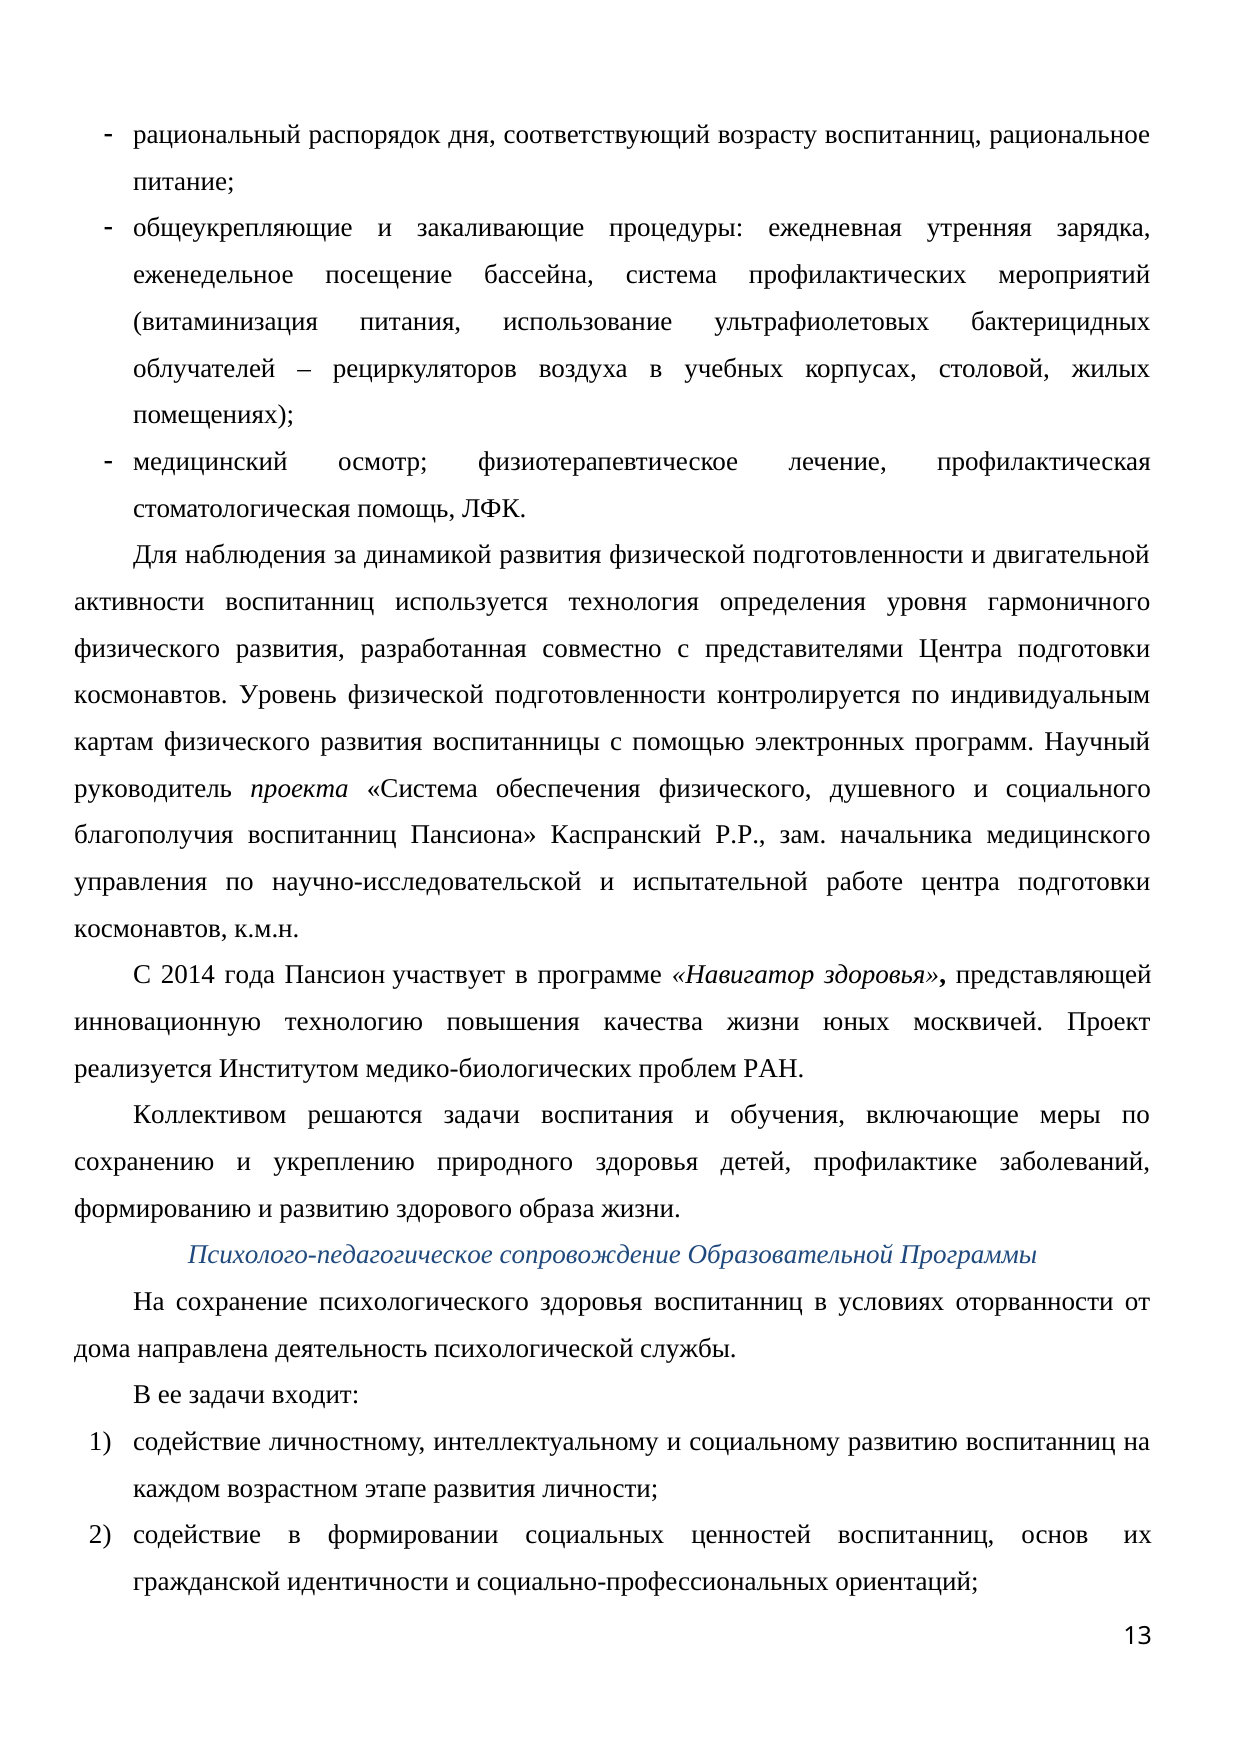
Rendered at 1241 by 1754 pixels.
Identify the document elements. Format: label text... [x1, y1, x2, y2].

text Для наблюдения за динамикой развития физической подготовленности и двигательной активности воспитанниц используется технология определения уровня гармоничного физического развития, разработанная совместно с представителями Центра подготовки космонавтов. Уровень физической подготовленности контролируется по индивидуальным картам физического развития воспитанницы с помощью электронных программ. Научный руководитель проекта «Система обеспечения физического, душевного и социального благополучия воспитанниц Пансиона» Каспранский Р.Р., зам. начальника медицинского управления по научно-исследовательской и испытательной работе центра подготовки космонавтов, к.м.н. [74, 538, 1152, 943]
list общеукрепляющие и закаливающие процедуры: ежедневная утренняя зарядка, еженедельное посещение бассейна, система профилактических мероприятий (витаминизация питания, использование ультрафиолетовых бактерицидных облучателей – рециркуляторов воздуха в учебных корпусах, столовой, жилых помещениях); [103, 212, 1152, 429]
list медицинский осмотр; физиотерапевтическое лечение, профилактическая стоматологическая помощь, ЛФК. [103, 445, 1152, 523]
text Коллективом решаются задачи воспитания и обучения, включающие меры по сохранению и укреплению природного здоровья детей, профилактике заболеваний, формированию и развитию здорового образа жизни. [74, 1098, 1152, 1223]
list рациональный распорядок дня, соответствующий возрасту воспитанниц, рациональное питание; [103, 118, 1152, 196]
list содействие в формировании социальных ценностей воспитанниц, основ их гражданской идентичности и социально-профессиональных ориентаций; [89, 1518, 1152, 1596]
text Психолого-педагогическое сопровождение Образовательной Программы [74, 1238, 1152, 1269]
text С 2014 года Пансион участвует в программе «Навигатор здоровья», представляющей инновационную технологию повышения качества жизни юных москвичей. Проект реализуется Институтом медико-биологических проблем РАН. [74, 958, 1152, 1083]
text На сохранение психологического здоровья воспитанниц в условиях оторванности от дома направлена деятельность психологической службы. [74, 1285, 1152, 1363]
text В ее задачи входит: [74, 1378, 1152, 1409]
list содействие личностному, интеллектуальному и социальному развитию воспитанниц на каждом возрастном этапе развития личности; [89, 1425, 1152, 1503]
